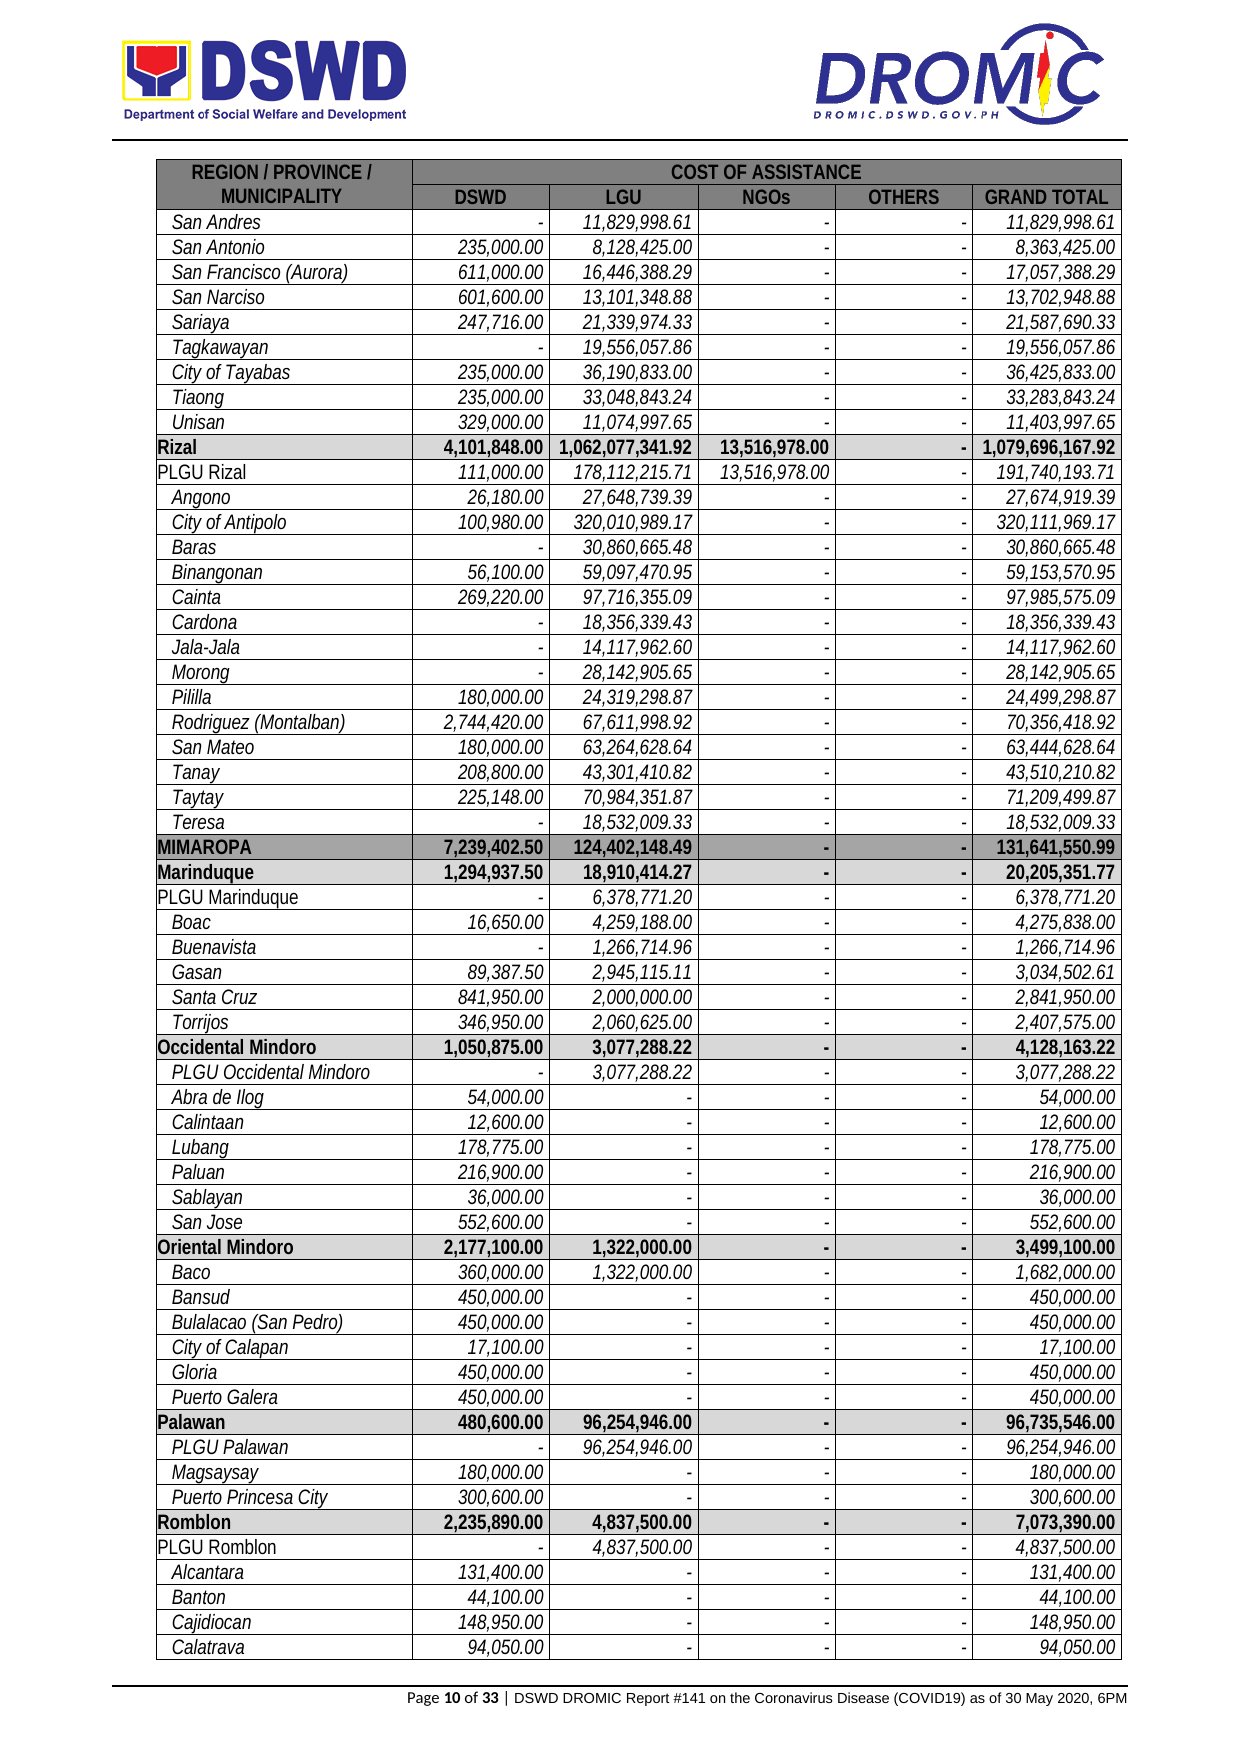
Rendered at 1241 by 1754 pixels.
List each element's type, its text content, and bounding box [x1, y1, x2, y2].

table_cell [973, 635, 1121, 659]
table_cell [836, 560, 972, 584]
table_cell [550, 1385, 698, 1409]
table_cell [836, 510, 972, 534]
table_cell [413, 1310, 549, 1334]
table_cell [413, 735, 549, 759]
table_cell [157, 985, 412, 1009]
table_header COST OF ASSISTANCE [413, 160, 1121, 184]
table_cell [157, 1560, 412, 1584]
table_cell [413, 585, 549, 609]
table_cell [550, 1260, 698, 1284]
table_cell GRAND TOTAL [973, 185, 1121, 209]
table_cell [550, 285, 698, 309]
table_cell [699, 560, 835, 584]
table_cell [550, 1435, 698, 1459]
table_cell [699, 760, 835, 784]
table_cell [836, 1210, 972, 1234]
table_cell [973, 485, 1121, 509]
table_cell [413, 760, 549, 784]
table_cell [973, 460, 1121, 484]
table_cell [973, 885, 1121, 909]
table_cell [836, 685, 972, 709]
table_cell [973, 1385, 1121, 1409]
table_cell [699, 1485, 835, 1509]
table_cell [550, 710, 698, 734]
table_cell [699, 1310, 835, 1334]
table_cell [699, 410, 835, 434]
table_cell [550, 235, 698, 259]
picture [781, 23, 1133, 125]
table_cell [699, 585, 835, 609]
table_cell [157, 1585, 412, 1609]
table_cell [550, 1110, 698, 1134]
table_cell NGOs [699, 185, 835, 209]
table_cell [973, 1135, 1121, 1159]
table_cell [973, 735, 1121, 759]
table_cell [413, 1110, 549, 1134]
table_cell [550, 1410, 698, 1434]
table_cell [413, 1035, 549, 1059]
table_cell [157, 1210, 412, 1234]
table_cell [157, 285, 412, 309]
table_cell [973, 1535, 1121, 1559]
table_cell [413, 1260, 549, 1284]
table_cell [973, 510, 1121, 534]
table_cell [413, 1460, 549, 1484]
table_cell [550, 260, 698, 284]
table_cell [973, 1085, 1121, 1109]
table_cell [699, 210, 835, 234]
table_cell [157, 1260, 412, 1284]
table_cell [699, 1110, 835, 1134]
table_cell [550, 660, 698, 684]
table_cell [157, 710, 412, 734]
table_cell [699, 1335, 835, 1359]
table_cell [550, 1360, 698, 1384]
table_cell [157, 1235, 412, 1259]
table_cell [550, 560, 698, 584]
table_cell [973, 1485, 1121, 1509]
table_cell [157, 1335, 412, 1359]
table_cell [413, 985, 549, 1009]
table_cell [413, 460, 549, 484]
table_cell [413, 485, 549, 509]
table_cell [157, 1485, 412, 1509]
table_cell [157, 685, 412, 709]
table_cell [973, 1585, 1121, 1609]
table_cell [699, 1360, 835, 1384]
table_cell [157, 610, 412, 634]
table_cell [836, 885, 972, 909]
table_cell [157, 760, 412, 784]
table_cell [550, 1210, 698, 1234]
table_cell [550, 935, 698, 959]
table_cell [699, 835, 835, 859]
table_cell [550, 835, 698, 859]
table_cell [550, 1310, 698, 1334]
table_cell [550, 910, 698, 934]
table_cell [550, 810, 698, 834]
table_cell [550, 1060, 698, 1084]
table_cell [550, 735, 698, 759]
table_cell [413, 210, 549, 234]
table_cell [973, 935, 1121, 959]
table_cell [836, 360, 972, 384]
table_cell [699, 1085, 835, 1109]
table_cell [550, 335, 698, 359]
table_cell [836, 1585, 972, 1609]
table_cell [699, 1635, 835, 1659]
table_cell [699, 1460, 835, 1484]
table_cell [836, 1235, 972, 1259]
table_cell DSWD [413, 185, 549, 209]
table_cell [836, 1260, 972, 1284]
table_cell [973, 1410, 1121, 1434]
table_header REGION / PROVINCE / MUNICIPALITY [157, 160, 412, 209]
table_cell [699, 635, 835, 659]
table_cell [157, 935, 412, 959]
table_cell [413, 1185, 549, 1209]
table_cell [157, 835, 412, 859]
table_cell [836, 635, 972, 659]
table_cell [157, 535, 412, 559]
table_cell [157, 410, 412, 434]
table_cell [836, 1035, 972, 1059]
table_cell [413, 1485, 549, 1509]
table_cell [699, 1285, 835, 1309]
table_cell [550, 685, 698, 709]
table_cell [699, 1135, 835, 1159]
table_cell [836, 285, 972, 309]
table_cell LGU [550, 185, 698, 209]
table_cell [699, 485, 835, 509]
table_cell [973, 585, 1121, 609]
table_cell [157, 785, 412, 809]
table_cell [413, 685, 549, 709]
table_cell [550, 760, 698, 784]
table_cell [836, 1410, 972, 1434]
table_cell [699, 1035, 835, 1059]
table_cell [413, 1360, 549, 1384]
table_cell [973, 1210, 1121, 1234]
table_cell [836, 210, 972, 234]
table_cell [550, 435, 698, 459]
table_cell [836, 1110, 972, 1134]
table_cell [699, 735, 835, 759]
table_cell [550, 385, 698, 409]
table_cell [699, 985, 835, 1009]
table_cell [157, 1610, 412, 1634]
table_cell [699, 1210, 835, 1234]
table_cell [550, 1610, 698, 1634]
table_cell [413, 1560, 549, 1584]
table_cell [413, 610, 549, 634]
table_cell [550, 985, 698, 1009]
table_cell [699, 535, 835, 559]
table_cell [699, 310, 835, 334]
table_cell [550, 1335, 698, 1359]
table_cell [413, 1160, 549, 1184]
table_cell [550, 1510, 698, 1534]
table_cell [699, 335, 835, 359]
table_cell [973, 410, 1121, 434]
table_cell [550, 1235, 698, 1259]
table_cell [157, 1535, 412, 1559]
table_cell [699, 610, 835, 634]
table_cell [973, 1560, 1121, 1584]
table_cell OTHERS [836, 185, 972, 209]
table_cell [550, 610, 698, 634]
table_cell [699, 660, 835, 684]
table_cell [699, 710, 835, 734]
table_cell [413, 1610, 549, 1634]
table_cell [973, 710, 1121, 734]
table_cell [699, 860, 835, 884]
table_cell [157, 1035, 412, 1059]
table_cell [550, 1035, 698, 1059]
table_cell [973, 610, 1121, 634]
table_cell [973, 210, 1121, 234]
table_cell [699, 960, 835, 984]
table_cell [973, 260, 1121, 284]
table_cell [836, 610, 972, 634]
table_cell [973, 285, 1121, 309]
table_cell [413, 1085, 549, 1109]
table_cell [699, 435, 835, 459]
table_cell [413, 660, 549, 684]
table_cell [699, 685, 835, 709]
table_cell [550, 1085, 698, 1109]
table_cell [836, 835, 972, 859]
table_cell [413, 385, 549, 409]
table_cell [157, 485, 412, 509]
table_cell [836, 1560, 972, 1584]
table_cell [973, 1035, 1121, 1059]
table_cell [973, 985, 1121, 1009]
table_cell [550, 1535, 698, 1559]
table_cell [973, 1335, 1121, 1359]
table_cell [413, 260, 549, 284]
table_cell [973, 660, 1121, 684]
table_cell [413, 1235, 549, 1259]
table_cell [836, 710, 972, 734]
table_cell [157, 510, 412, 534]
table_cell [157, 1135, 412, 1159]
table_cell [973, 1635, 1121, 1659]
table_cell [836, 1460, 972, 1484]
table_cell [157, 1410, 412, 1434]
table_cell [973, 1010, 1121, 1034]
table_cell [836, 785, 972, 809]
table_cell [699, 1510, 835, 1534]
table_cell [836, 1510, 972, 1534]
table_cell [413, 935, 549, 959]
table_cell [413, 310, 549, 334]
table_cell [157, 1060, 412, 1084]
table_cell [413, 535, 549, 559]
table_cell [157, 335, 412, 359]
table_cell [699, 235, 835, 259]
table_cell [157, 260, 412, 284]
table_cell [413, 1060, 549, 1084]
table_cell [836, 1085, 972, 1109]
picture [112, 37, 417, 125]
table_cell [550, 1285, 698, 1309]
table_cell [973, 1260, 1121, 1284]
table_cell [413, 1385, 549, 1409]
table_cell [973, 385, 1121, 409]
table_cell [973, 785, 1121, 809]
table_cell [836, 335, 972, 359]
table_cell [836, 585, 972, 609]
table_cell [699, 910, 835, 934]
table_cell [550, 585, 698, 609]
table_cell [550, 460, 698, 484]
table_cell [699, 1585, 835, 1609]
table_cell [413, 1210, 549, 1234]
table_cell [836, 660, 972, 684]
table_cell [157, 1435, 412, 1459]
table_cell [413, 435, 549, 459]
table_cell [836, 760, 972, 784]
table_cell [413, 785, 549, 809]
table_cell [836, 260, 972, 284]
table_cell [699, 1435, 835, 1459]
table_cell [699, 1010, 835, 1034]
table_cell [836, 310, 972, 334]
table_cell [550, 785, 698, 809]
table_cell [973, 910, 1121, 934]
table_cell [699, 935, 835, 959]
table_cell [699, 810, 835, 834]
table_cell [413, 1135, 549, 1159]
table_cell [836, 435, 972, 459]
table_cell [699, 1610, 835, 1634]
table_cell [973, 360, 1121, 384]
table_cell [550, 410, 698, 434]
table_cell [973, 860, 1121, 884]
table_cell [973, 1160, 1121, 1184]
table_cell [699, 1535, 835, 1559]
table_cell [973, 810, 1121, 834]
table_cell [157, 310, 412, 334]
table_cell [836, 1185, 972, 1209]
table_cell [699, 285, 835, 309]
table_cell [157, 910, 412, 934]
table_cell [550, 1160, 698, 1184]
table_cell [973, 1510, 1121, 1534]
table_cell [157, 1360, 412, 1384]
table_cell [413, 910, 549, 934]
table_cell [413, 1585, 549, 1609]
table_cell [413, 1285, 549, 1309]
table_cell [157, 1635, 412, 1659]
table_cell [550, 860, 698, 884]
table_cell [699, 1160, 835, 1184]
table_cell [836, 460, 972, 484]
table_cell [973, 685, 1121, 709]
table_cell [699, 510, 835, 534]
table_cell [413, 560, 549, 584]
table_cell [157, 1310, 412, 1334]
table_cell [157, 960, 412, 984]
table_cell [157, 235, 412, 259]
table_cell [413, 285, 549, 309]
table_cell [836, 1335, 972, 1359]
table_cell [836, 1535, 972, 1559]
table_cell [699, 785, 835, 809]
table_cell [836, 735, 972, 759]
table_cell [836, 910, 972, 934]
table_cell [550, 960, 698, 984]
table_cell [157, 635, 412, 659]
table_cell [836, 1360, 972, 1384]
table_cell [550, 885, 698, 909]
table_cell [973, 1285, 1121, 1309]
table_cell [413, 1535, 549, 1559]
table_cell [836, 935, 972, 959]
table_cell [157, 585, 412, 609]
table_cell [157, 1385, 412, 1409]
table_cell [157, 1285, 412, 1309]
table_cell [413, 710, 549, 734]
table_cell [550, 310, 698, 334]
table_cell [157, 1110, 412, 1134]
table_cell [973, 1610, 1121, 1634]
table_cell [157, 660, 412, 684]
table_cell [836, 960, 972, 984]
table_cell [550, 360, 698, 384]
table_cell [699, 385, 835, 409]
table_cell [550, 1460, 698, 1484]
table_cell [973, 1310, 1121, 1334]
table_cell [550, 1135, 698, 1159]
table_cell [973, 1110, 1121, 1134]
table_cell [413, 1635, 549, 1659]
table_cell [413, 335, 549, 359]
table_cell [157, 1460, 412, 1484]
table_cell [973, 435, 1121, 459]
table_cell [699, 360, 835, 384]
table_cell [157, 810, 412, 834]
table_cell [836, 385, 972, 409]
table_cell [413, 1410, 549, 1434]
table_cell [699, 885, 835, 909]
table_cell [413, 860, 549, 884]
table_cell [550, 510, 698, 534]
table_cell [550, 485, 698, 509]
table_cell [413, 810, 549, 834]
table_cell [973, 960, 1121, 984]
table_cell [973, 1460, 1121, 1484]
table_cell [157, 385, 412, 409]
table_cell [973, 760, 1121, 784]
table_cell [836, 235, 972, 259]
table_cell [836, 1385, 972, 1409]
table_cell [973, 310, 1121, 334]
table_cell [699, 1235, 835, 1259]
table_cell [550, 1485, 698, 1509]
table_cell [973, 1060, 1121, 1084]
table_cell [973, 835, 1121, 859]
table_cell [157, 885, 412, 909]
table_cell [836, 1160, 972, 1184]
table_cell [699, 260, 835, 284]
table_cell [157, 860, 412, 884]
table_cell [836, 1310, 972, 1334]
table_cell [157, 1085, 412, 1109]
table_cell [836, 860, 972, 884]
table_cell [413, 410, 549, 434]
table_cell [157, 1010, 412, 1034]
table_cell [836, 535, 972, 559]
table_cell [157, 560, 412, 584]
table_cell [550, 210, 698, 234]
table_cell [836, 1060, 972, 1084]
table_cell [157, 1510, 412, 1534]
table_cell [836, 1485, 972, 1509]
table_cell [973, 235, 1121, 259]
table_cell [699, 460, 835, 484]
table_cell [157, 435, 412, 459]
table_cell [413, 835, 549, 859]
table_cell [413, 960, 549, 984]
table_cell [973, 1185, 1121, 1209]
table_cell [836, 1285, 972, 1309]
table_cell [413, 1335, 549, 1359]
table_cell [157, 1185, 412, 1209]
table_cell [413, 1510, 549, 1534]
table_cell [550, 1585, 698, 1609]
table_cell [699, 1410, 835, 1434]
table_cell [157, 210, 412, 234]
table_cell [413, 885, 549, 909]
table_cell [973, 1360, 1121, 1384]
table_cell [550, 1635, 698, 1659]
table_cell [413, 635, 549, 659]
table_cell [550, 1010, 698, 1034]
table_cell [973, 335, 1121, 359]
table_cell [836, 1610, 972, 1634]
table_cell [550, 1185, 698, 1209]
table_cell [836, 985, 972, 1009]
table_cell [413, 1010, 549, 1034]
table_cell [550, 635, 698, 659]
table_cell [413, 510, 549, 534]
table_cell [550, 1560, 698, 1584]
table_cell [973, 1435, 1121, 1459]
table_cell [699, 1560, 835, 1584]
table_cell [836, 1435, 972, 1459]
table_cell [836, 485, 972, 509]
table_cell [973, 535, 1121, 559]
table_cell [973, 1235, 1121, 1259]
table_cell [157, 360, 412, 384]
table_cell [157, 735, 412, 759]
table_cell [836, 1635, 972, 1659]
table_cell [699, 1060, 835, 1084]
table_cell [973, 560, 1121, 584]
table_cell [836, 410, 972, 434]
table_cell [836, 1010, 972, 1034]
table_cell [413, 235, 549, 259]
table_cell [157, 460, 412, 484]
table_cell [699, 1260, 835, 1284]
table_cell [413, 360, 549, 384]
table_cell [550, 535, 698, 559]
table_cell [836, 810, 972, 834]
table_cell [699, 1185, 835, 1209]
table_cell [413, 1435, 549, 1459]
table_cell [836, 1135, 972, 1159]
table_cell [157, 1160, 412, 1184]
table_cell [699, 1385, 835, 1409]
